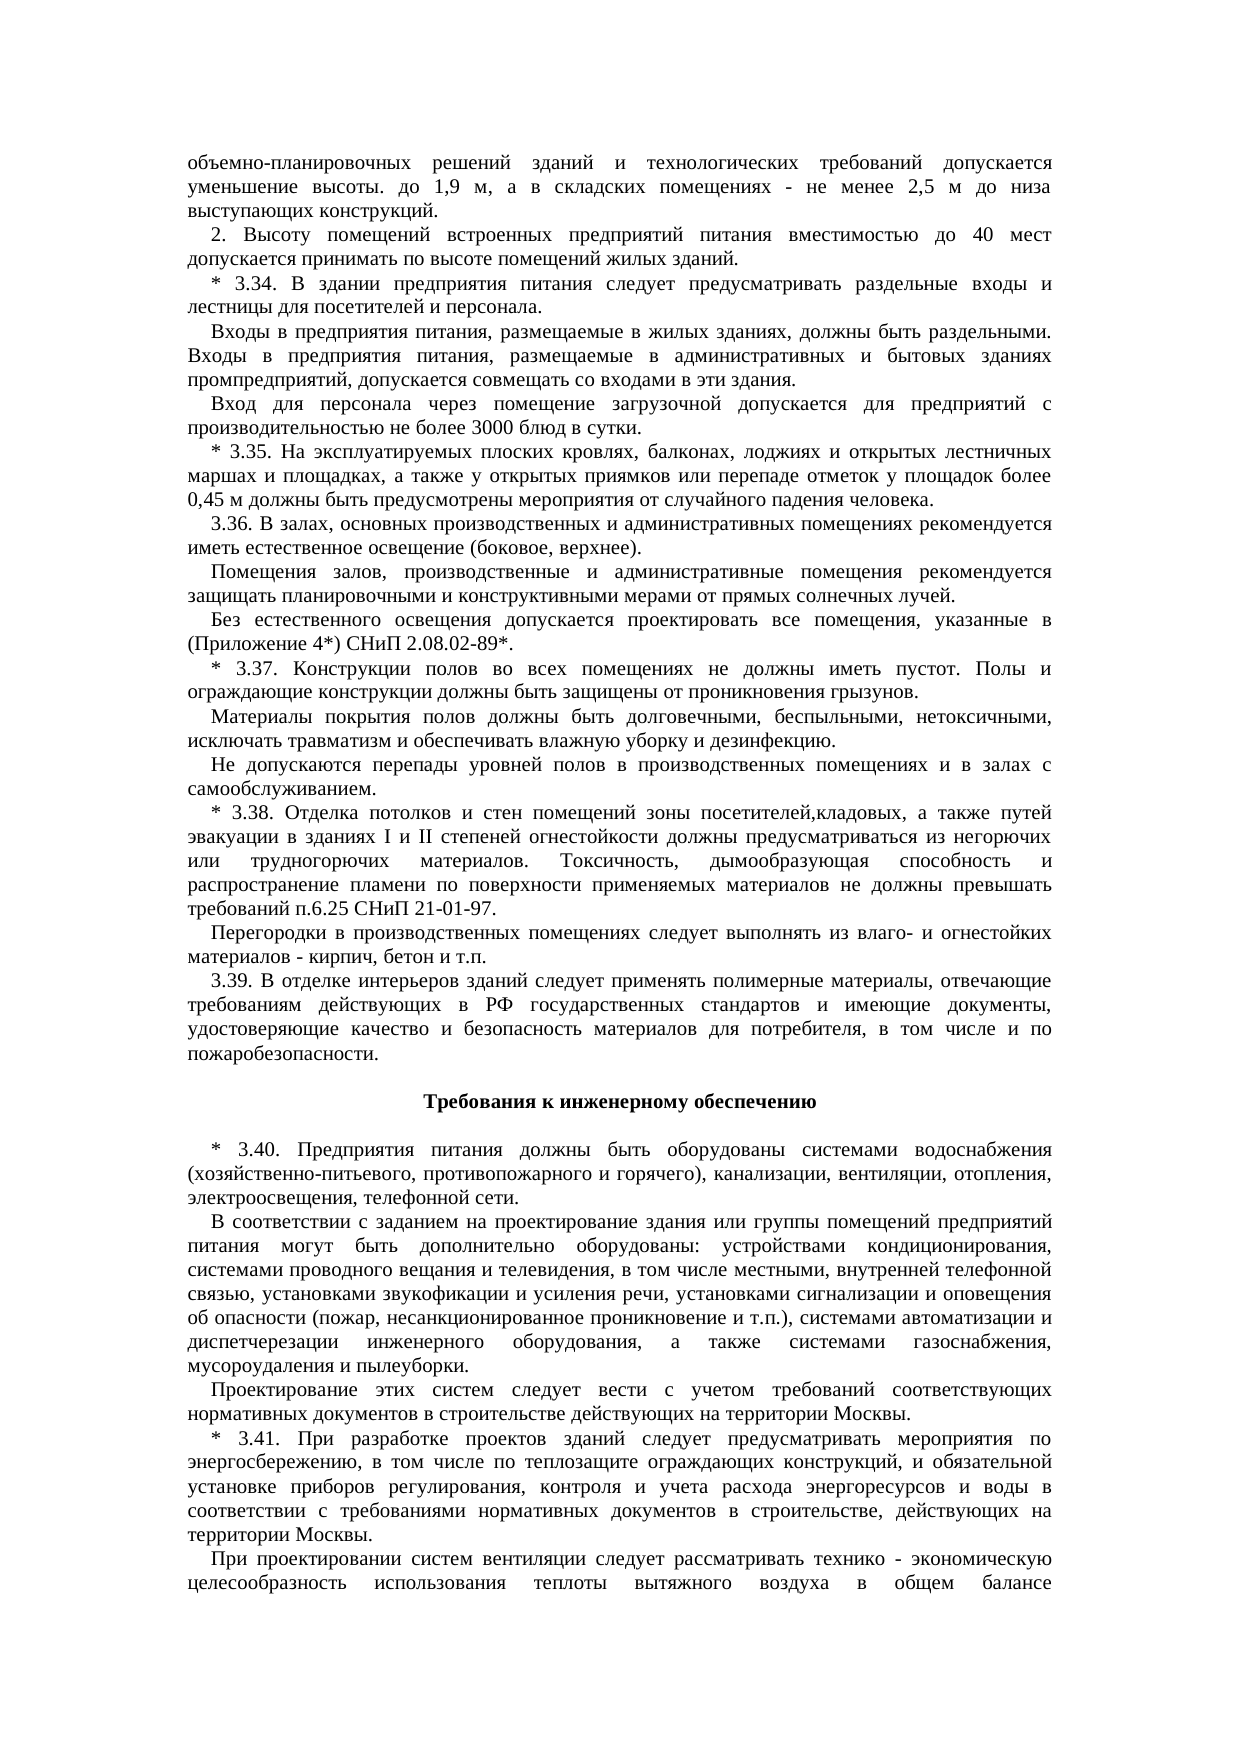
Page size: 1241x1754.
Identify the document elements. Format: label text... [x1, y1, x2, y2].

text 3.39. В отделке интерьеров зданий следует применять полимерные материалы, отвечающие требованиям действующих в РФ государственных стандартов и имеющие документы, удостоверяющие качество и безопасность материалов для потребителя, в том числе и по пожаробезопасности. [187, 968, 1053, 1064]
text Материалы покрытия полов должны быть долговечными, беспыльными, нетоксичными, исключать травматизм и обеспечивать влажную уборку и дезинфекцию. [187, 703, 1053, 752]
text * 3.38. Отделка потолков и стен помещений зоны посетителей,кладовых, а также путей эвакуации в зданиях I и II степеней огнестойкости должны предусматриваться из негорючих или трудногорючих материалов. Токсичность, дымообразующая способность и распространение пламени по поверхности применяемых материалов не должны превышать требований п.6.25 СНиП 21-01-97. [187, 800, 1053, 920]
text Помещения залов, производственные и административные помещения рекомендуется защищать планировочными и конструктивными мерами от прямых солнечных лучей. [187, 559, 1053, 607]
text В соответствии с заданием на проектирование здания или группы помещений предприятий питания могут быть дополнительно оборудованы: устройствами кондиционирования, системами проводного вещания и телевидения, в том числе местными, внутренней телефонной связью, установками звукофикации и усиления речи, установками сигнализации и оповещения об опасности (пожар, несанкционированное проникновение и т.п.), системами автоматизации и диспетчерезации инженерного оборудования, а также системами газоснабжения, мусороудаления и пылеуборки. [187, 1209, 1053, 1377]
text * 3.41. При разработке проектов зданий следует предусматривать мероприятия по энергосбережению, в том числе по теплозащите ограждающих конструкций, и обязательной установке приборов регулирования, контроля и учета расхода энергоресурсов и воды в соответствии с требованиями нормативных документов в строительстве, действующих на территории Москвы. [187, 1425, 1053, 1546]
text Без естественного освещения допускается проектировать все помещения, указанные в (Приложение 4*) СНиП 2.08.02-89*. [187, 607, 1053, 655]
text Вход для персонала через помещение загрузочной допускается для предприятий с производительностью не более 3000 блюд в сутки. [187, 391, 1053, 439]
subtitle Требования к инженерному обеспечению [187, 1088, 1053, 1112]
text * 3.34. В здании предприятия питания следует предусматривать раздельные входы и лестницы для посетителей и персонала. [187, 270, 1053, 318]
text * 3.35. На эксплуатируемых плоских кровлях, балконах, лоджиях и открытых лестничных маршах и площадках, а также у открытых приямков или перепаде отметок у площадок более 0,45 м должны быть предусмотрены мероприятия от случайного падения человека. [187, 439, 1053, 511]
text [187, 150, 1053, 222]
text Проектирование этих систем следует вести с учетом требований соответствующих нормативных документов в строительстве действующих на территории Москвы. [187, 1377, 1053, 1425]
text Перегородки в производственных помещениях следует выполнять из влаго- и огнестойких материалов - кирпич, бетон и т.п. [187, 920, 1053, 968]
text * 3.37. Конструкции полов во всех помещениях не должны иметь пустот. Полы и ограждающие конструкции должны быть защищены от проникновения грызунов. [187, 655, 1053, 703]
text Не допускаются перепады уровней полов в производственных помещениях и в залах с самообслуживанием. [187, 752, 1053, 800]
text 3.36. В залах, основных производственных и административных помещениях рекомендуется иметь естественное освещение (боковое, верхнее). [187, 511, 1053, 559]
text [187, 1546, 1053, 1594]
text * 3.40. Предприятия питания должны быть оборудованы системами водоснабжения (хозяйственно-питьевого, противопожарного и горячего), канализации, вентиляции, отопления, электроосвещения, телефонной сети. [187, 1137, 1053, 1209]
text Входы в предприятия питания, размещаемые в жилых зданиях, должны быть раздельными. Входы в предприятия питания, размещаемые в административных и бытовых зданиях промпредприятий, допускается совмещать со входами в эти здания. [187, 318, 1053, 391]
text 2. Высоту помещений встроенных предприятий питания вместимостью до 40 мест допускается принимать по высоте помещений жилых зданий. [187, 222, 1053, 270]
